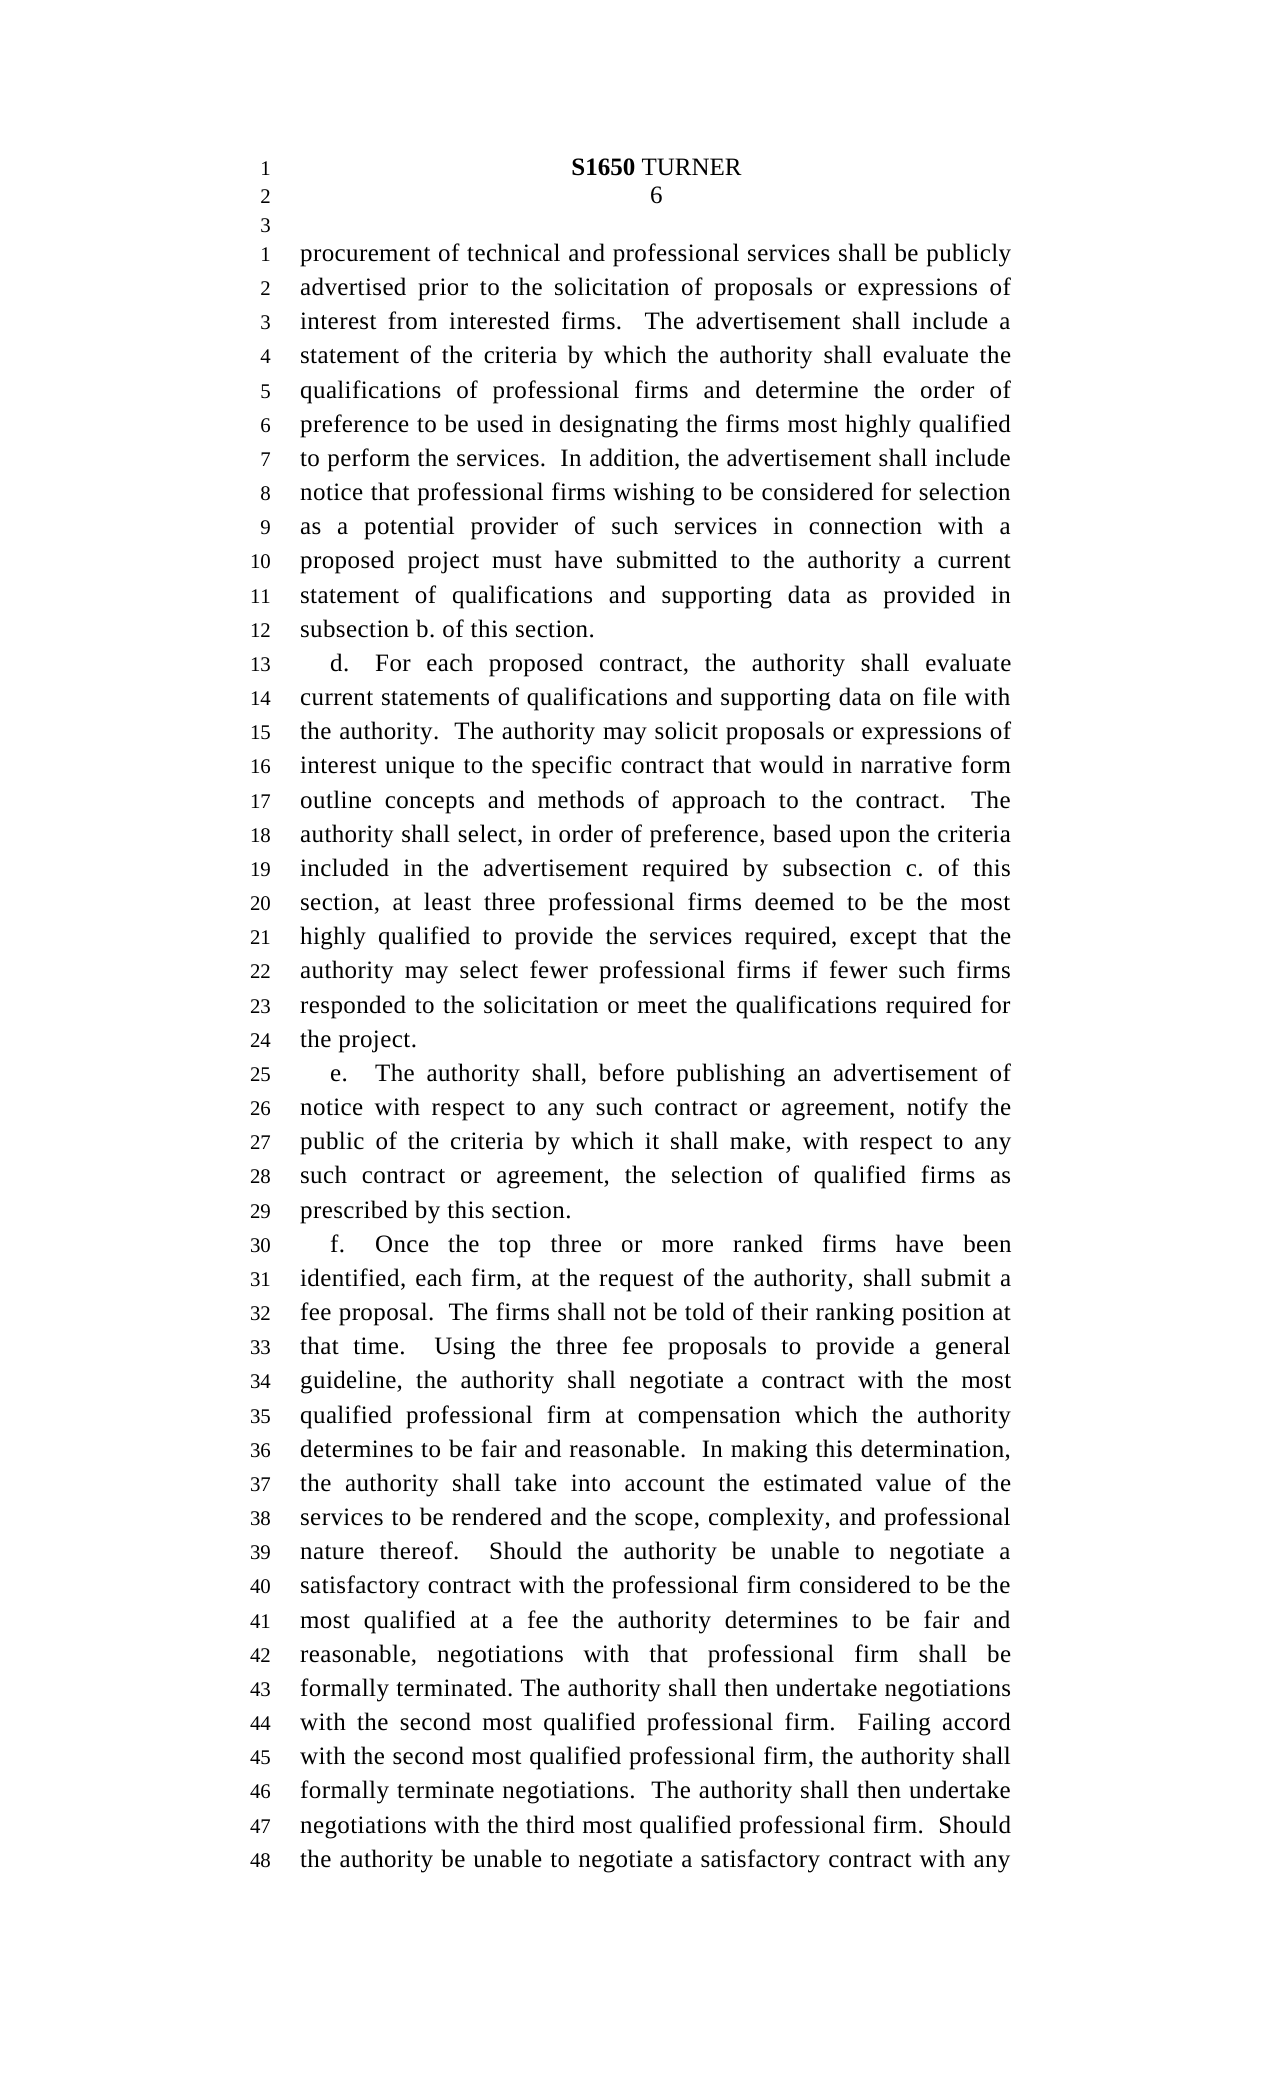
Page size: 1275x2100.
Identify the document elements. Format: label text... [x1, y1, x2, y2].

text d. For each proposed contract, the authority shall evaluate current statements of qualifications and supporting data on file with the authority. The authority may solicit proposals or expressions of interest unique to the specific contract that would in narrative form outline concepts and methods of approach to the contract. The authority shall select, in order of preference, based upon the criteria included in the advertisement required by subsection c. of this section, at least three professional firms deemed to be the most highly qualified to provide the services required, except that the authority may select fewer professional firms if fewer such firms responded to the solicitation or meet the qualifications required for the project. [300, 648, 1012, 1053]
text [300, 238, 1012, 643]
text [300, 1229, 1012, 1873]
text e. The authority shall, before publishing an advertisement of notice with respect to any such contract or agreement, notify the public of the criteria by which it shall make, with respect to any such contract or agreement, the selection of qualified firms as prescribed by this section. [300, 1058, 1012, 1223]
